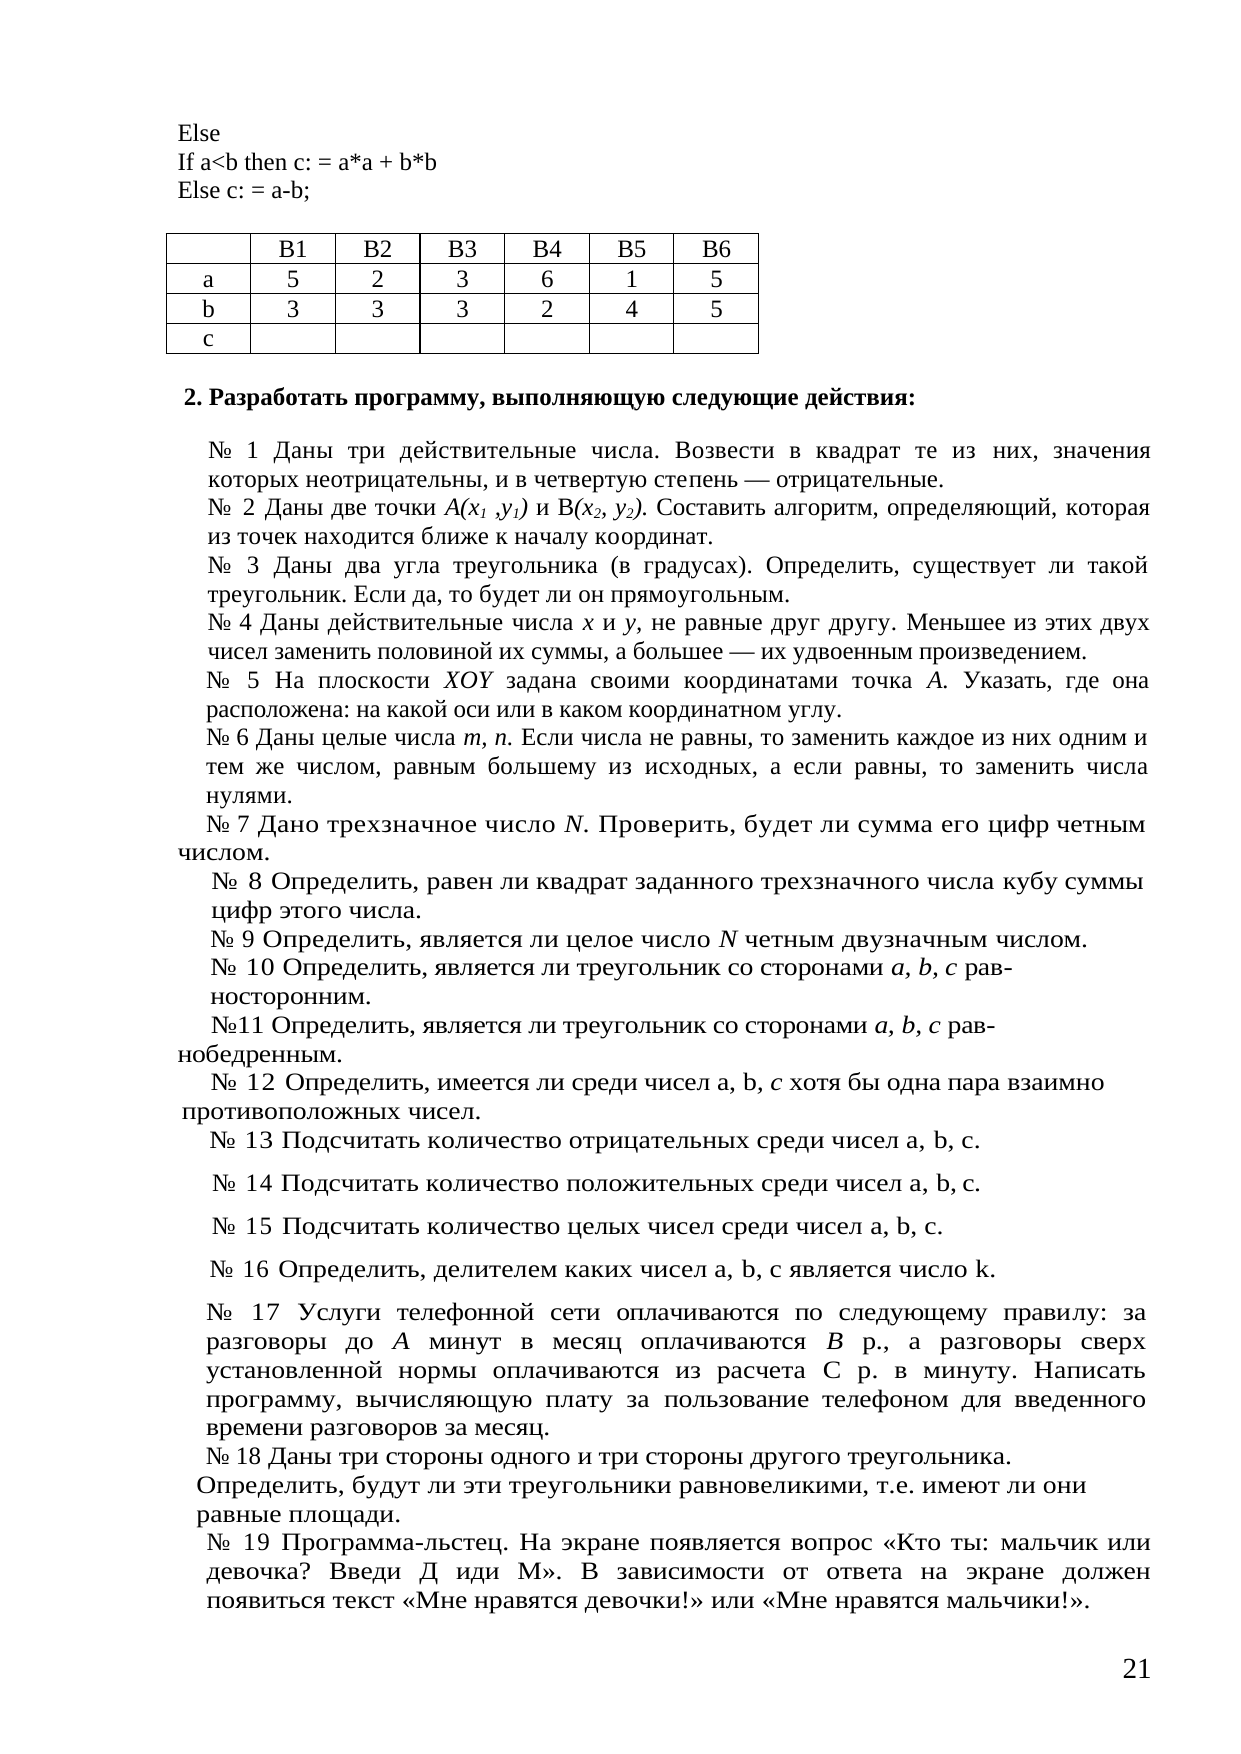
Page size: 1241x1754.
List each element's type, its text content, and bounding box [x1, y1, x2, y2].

text № 15 Подсчитать количество целых чисел среди чисел а, b, с. [179, 1211, 1152, 1240]
text № 3 Даны два угла треугольника (в градусах). Определить, существует ли такой треугольник. Если да, то будет ли он прямоугольным. [207, 550, 1150, 607]
table_cell [674, 324, 758, 352]
text № 7 Дано трехзначное число N. Проверить, будет ли сумма его цифр четным числом. [177, 809, 1152, 866]
table_cell 3 [336, 294, 419, 322]
text № 9 Определить, является ли целое число N четным двузначным числом. [210, 924, 1152, 952]
text № 2 Даны две точки A(x1 ,у1) и B(х2, y2). Составить алгоритм, определяющий, которая из точек находится ближе к началу координат. [207, 492, 1151, 550]
table_cell 2 [505, 294, 589, 322]
table_cell 2 [336, 264, 419, 293]
text № 8 Определить, равен ли квадрат заданного трехзначного числа кубу суммы цифр этого числа. [211, 866, 1152, 924]
text № 18 Даны три стороны одного и три стороны другого треугольника. Определить, будут ли эти треугольники равновеликими, т.е. имеют ли они равные площади. [180, 1441, 1152, 1527]
table_header B2 [336, 234, 419, 263]
text Else [177, 118, 1152, 147]
table_cell 3 [421, 264, 504, 293]
text Else c: = a-b; [177, 176, 1152, 204]
text № 13 Подсчитать количество отрицательных среди чисел а, b, с. [177, 1125, 1147, 1154]
table_cell 3 [251, 294, 335, 322]
table_cell 5 [674, 294, 758, 322]
text If a<b then c: = a*a + b*b [177, 147, 1152, 176]
text 2. Разработать программу, выполняющую следующие действия: [177, 382, 1152, 411]
text № 10 Определить, является ли треугольник со сторонами а, b, с равносторонним. [210, 952, 1152, 1010]
table_cell 1 [590, 264, 673, 293]
text № 5 На плоскости XOY задана своими координатами точка А. Указать, где она расположена: на какой оси или в каком координатном углу. [206, 665, 1149, 722]
table_cell a [167, 264, 250, 293]
table_cell 4 [590, 294, 673, 322]
text № 16 Определить, делителем каких чисел а, b, с является число k. [179, 1254, 1152, 1283]
text № 19 Программа-льстец. На экране появляется вопрос «Кто ты: мальчик или девочка? Введи Д иди М». В зависимости от ответа на экране должен появиться текст «Мне нравятся девочки!» или «Мне нравятся мальчики!». [206, 1527, 1151, 1614]
text № 1 Даны три действительные числа. Возвести в квадрат те из них, значения которых неотрицательны, и в четвертую степень — отрицательные. [208, 435, 1151, 492]
table_cell 5 [251, 264, 335, 293]
table_cell [421, 324, 504, 352]
text № 14 Подсчитать количество положительных среди чисел а, b, с. [180, 1168, 1152, 1197]
text № 4 Даны действительные числа х и у, не равные друг другу. Меньшее из этих двух чисел заменить половиной их суммы, а большее — их удвоенным произведением. [207, 607, 1150, 665]
table_cell [590, 324, 673, 352]
table_header B6 [674, 234, 758, 263]
text № 17 Услуги телефонной сети оплачиваются по следующему правилу: за разговоры до А минут в месяц оплачиваются В р., а разговоры сверх установленной нормы оплачиваются из расчета С р. в минуту. Написать программу, вычисляющую плату за пользование телефоном для введенного времени разговоров за месяц. [206, 1297, 1146, 1441]
table_header B1 [251, 234, 335, 263]
text №11 Определить, является ли треугольник со сторонами а, b, с равнобедренным. [177, 1010, 1152, 1067]
table_cell c [167, 324, 250, 352]
table_cell [336, 324, 419, 352]
table_cell [505, 324, 589, 352]
text № 6 Даны целые числа т, п. Если числа не равны, то заменить каждое из них одним и тем же числом, равным большему из исходных, а если равны, то заменить числа нулями. [206, 722, 1149, 809]
table_cell 6 [505, 264, 589, 293]
table_header B3 [421, 234, 504, 263]
table_header [167, 234, 250, 263]
table_cell [251, 324, 335, 352]
table_cell b [167, 294, 250, 322]
table_cell 5 [674, 264, 758, 293]
table_header B4 [505, 234, 589, 263]
table_header B5 [590, 234, 673, 263]
text № 12 Определить, имеется ли среди чисел а, b, с хотя бы одна пара взаимно противоположных чисел. [182, 1067, 1152, 1125]
table_cell 3 [421, 294, 504, 322]
